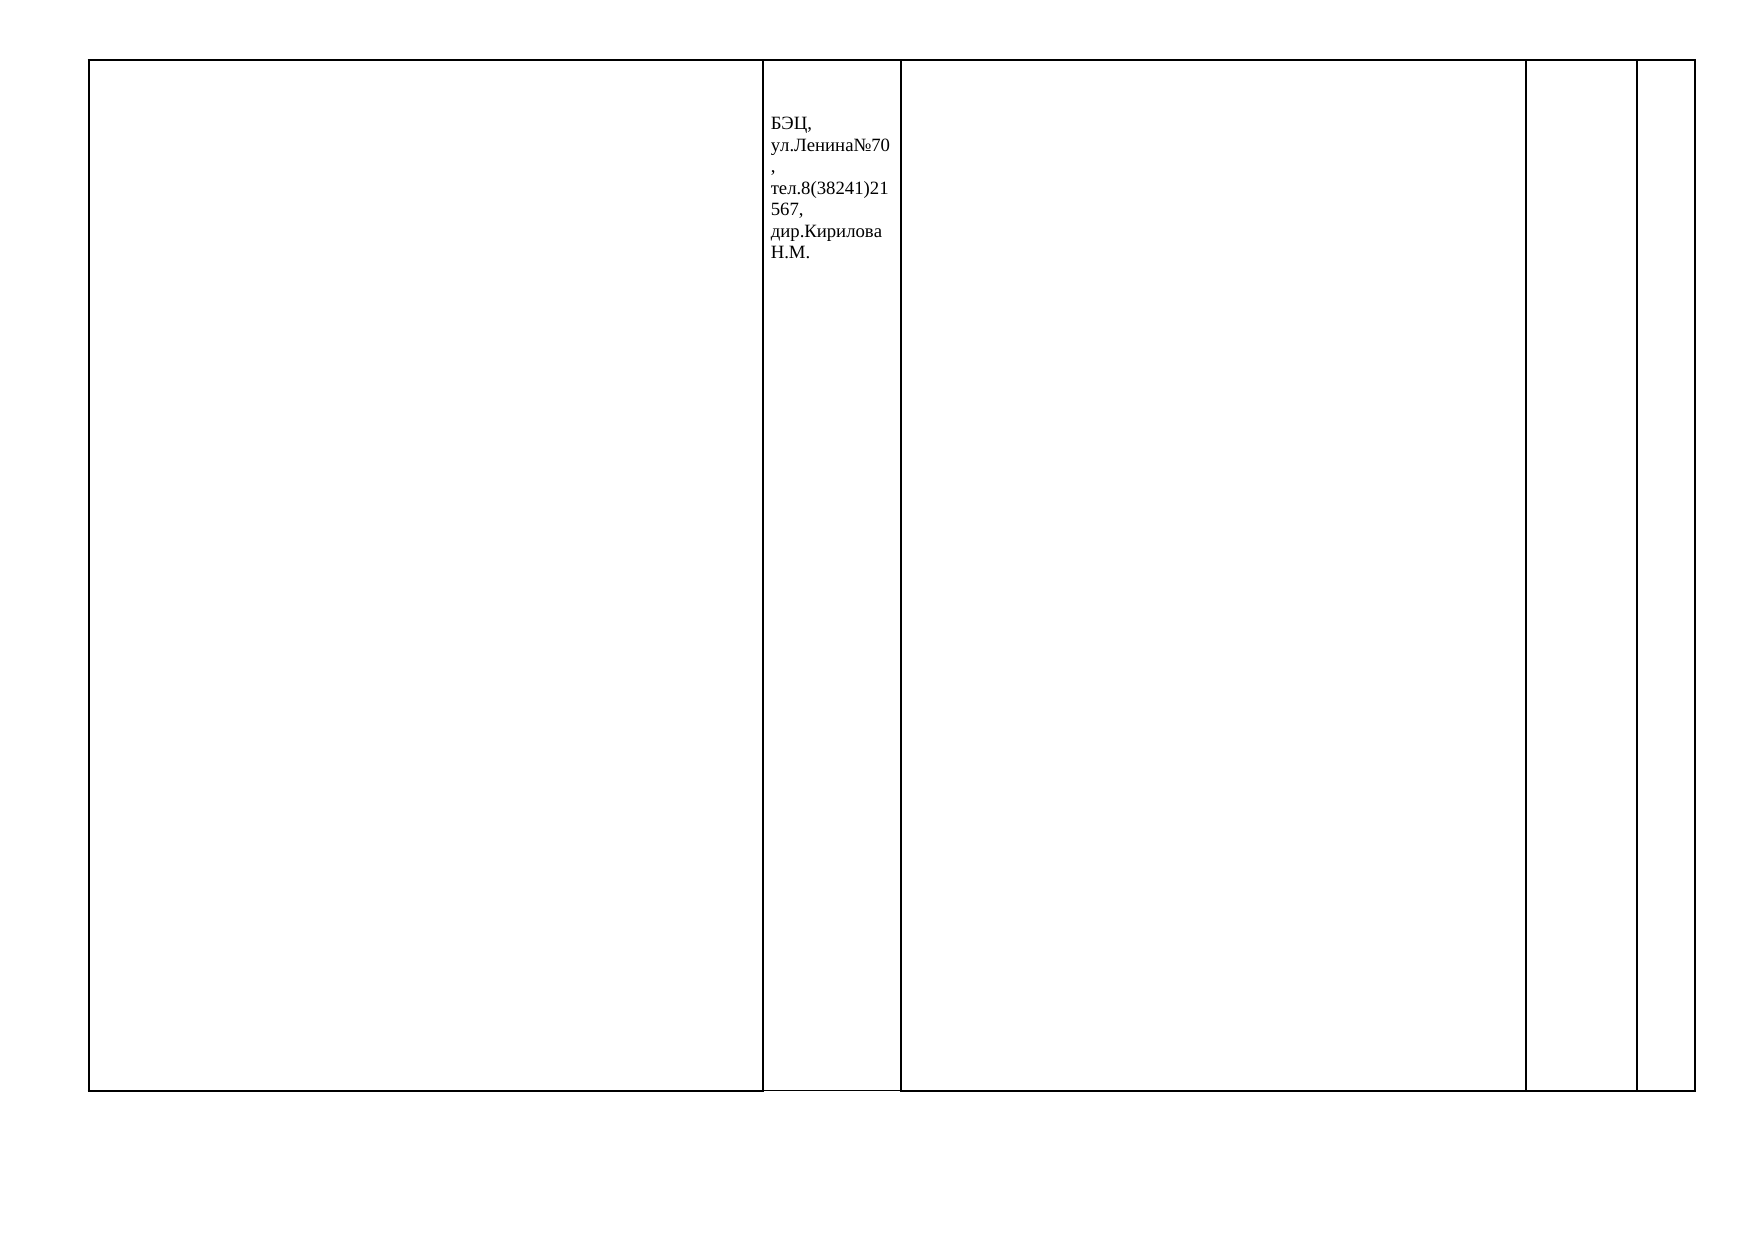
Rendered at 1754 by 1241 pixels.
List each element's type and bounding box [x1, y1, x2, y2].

table_cell [1527, 61, 1636, 1090]
table_cell [902, 61, 1525, 1090]
table_cell [90, 61, 762, 1090]
table_cell [764, 61, 900, 1090]
table_cell [1638, 61, 1694, 1090]
